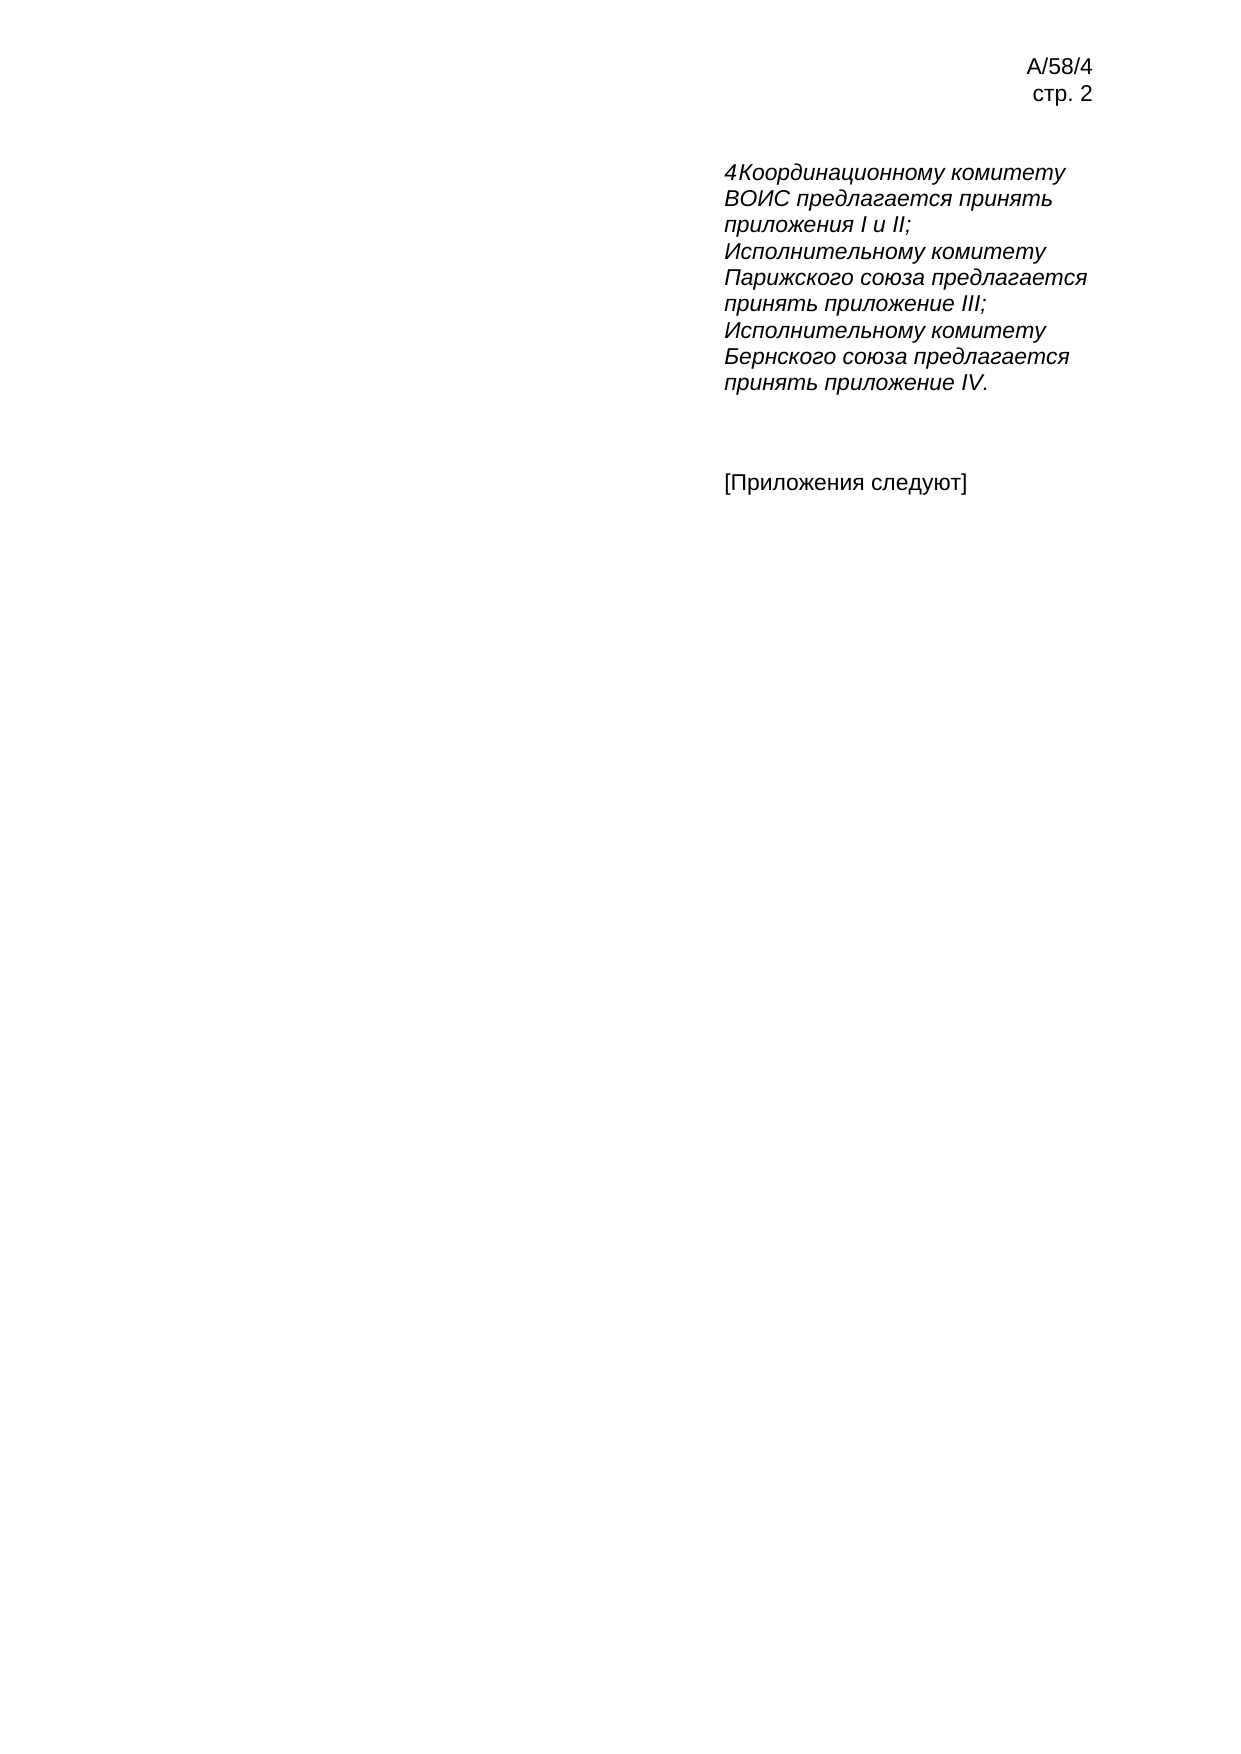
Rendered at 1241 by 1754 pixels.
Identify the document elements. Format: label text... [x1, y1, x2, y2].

text [Приложения следуют] [724, 468, 1092, 495]
text Координационному комитету ВОИС предлагается принять приложения I и II; Исполнительному комитету Парижского союза предлагается принять приложение III; Исполнительному комитету Бернского союза предлагается принять приложение IV. [724, 158, 1092, 396]
